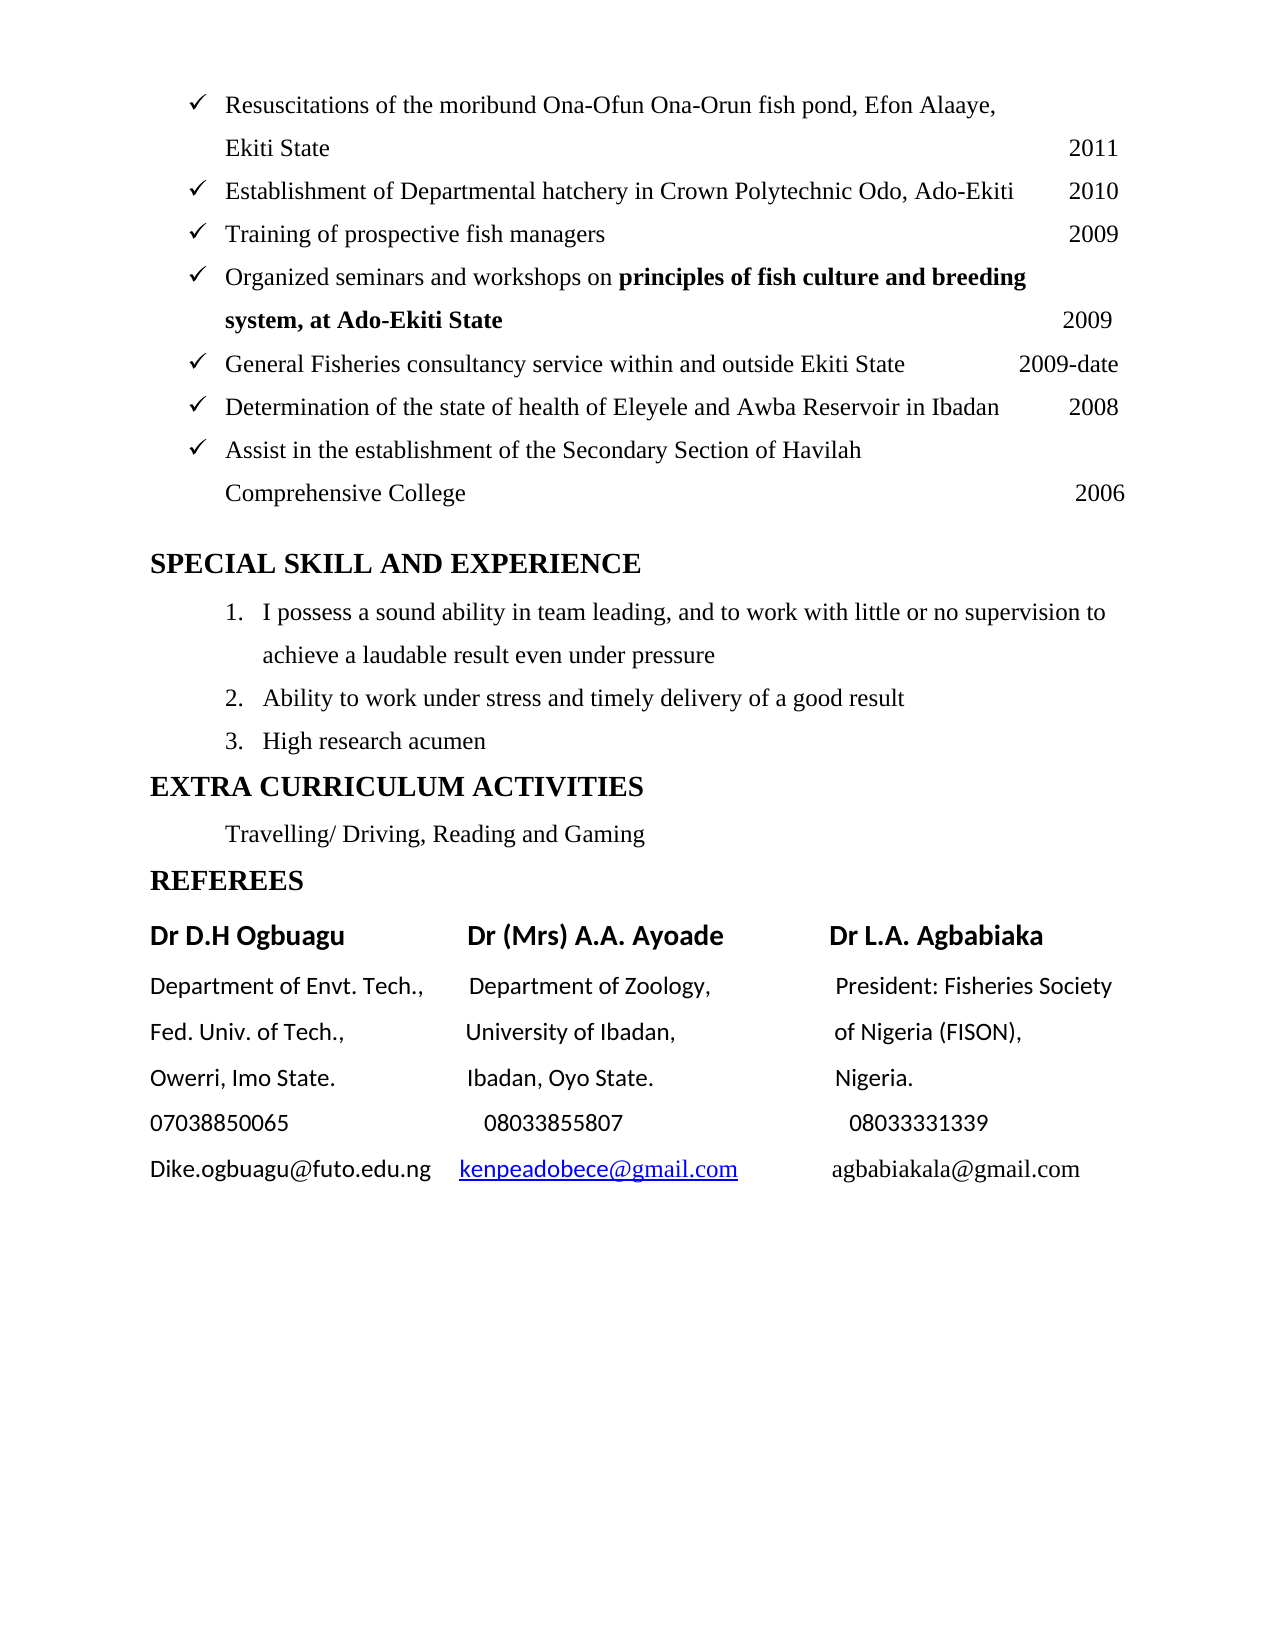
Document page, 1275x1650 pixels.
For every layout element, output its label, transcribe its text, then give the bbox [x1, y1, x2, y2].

list Organized seminars and workshops on principles of fish culture and breeding [187, 262, 1125, 291]
text SPECIAL SKILL AND EXPERIENCE [150, 546, 1125, 580]
text Department of Envt. Tech., Department of Zoology, President: Fisheries Society [150, 970, 1125, 1001]
subtitle REFEREES [150, 863, 1125, 896]
list Determination of the state of health of Eleyele and Awba Reservoir in Ibadan 2008 [187, 392, 1125, 421]
list General Fisheries consultancy service within and outside Ekiti State 2009-date [187, 349, 1125, 377]
list Comprehensive College 2006 [225, 478, 1125, 507]
list Resuscitations of the moribund Ona-Ofun Ona-Orun fish pond, Efon Alaaye, [187, 90, 1125, 119]
list Establishment of Departmental hatchery in Crown Polytechnic Odo, Ado-Ekiti 2010 [187, 176, 1125, 205]
list Assist in the establishment of the Secondary Section of Havilah [187, 435, 1125, 464]
list Ability to work under stress and timely delivery of a good result [225, 683, 1125, 712]
text Owerri, Imo State. Ibadan, Oyo State. Nigeria. [150, 1062, 1125, 1092]
text Travelling/ Driving, Reading and Gaming [150, 819, 1125, 848]
text Dike.ogbuagu@futo.edu.ng kenpeadobece@gmail.com agbabiakala@gmail.com [150, 1153, 1125, 1184]
subtitle EXTRA CURRICULUM ACTIVITIES [150, 769, 1125, 803]
text Dr D.H Ogbuagu Dr (Mrs) A.A. Ayoade Dr L.A. Agbabiaka [150, 917, 1125, 952]
list High research acumen [225, 726, 1125, 755]
list Training of prospective fish managers 2009 [187, 219, 1125, 248]
list Ekiti State 2011 [225, 133, 1125, 162]
list system, at Ado-Ekiti State 2009 [225, 306, 1125, 334]
text Fed. Univ. of Tech., University of Ibadan, of Nigeria (FISON), [150, 1016, 1125, 1046]
list I possess a sound ability in team leading, and to work with little or no supervision to achieve a laudable result even under pressure [225, 597, 1125, 668]
text 07038850065 08033855807 08033331339 [150, 1107, 1125, 1138]
